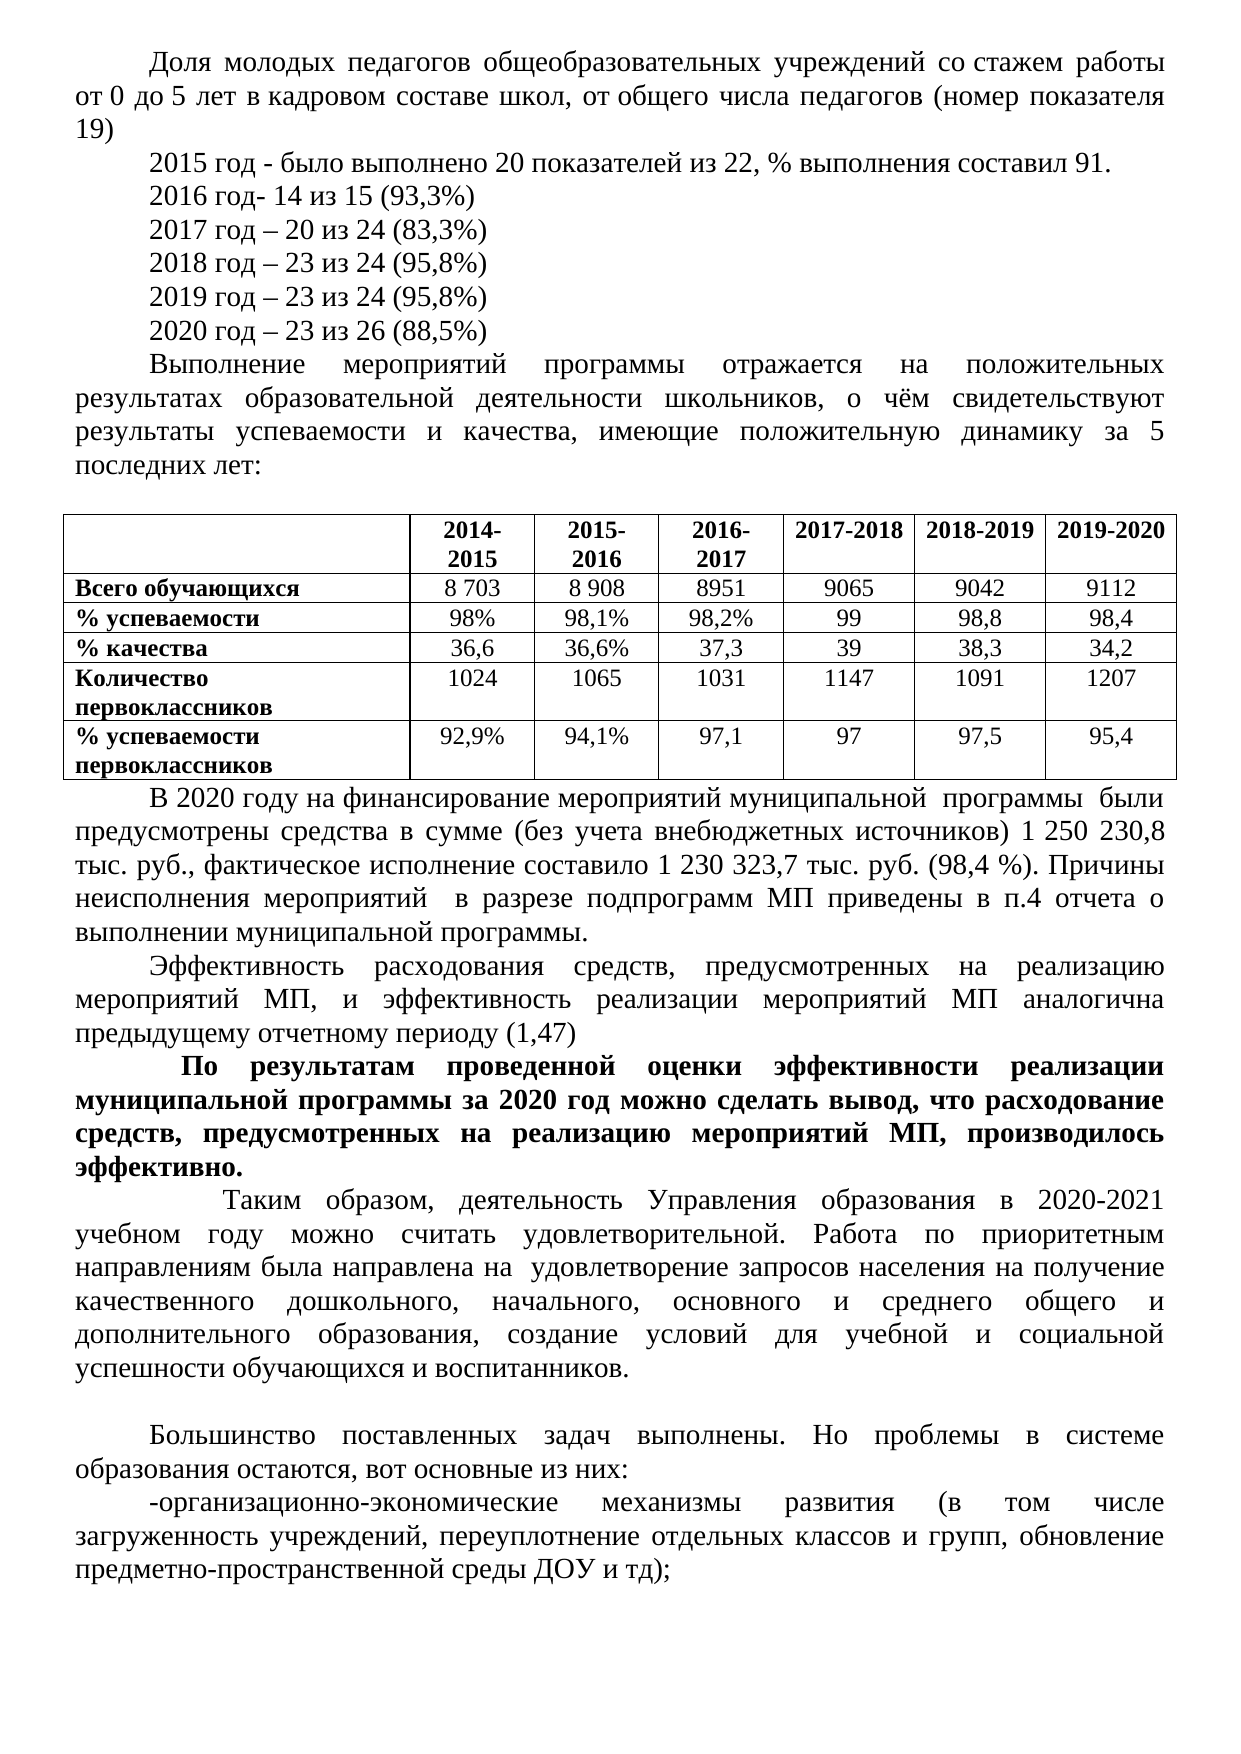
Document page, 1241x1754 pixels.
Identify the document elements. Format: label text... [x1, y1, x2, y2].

text -организационно-экономические механизмы развития (в том числе загруженность учреждений, переуплотнение отдельных классов и групп, обновление предметно-пространственной среды ДОУ и тд); [75, 1484, 1165, 1585]
table_cell % успеваемости первоклассников [64, 721, 409, 779]
table_cell 8 908 [535, 574, 658, 602]
table_cell % качества [64, 633, 409, 662]
table_cell 1091 [915, 663, 1045, 720]
table_header 2017-2018 [784, 515, 914, 572]
table_cell 38,3 [915, 633, 1045, 662]
table_cell 95,4 [1046, 721, 1176, 779]
table_cell 98% [411, 603, 534, 632]
table_cell 1147 [784, 663, 914, 720]
table_cell 1207 [1046, 663, 1176, 720]
table_cell 98,2% [659, 603, 783, 632]
table_cell 1024 [411, 663, 534, 720]
table_cell Количество первоклассников [64, 663, 409, 720]
text Доля молодых педагогов общеобразовательных учреждений со стажем работы от 0 до 5 лет в кадровом составе школ, от общего числа педагогов (номер показателя 19) [75, 44, 1165, 145]
text 2015 год - было выполнено 20 показателей из 22, % выполнения составил 91. [75, 145, 1165, 178]
text 2020 год – 23 из 26 (88,5%) [75, 313, 1165, 346]
table_cell 8951 [659, 574, 783, 602]
table_cell 8 703 [411, 574, 534, 602]
table_cell 92,9% [411, 721, 534, 779]
table_cell 36,6% [535, 633, 658, 662]
table_header 2018-2019 [915, 515, 1045, 572]
table_cell 1065 [535, 663, 658, 720]
table_cell 34,2 [1046, 633, 1176, 662]
table_header 2016-2017 [659, 515, 783, 572]
text 2017 год – 20 из 24 (83,3%) [75, 212, 1165, 246]
table_cell 9042 [915, 574, 1045, 602]
table_header 2019-2020 [1046, 515, 1176, 572]
table_cell 9065 [784, 574, 914, 602]
table_cell Всего обучающихся [64, 574, 409, 602]
table_cell 1031 [659, 663, 783, 720]
text Большинство поставленных задач выполнены. Но проблемы в системе образования остаются, вот основные из них: [75, 1417, 1165, 1484]
table_cell 9112 [1046, 574, 1176, 602]
text 2016 год- 14 из 15 (93,3%) [75, 178, 1165, 212]
table_cell 37,3 [659, 633, 783, 662]
text Эффективность расходования средств, предусмотренных на реализацию мероприятий МП, и эффективность реализации мероприятий МП аналогична предыдущему отчетному периоду (1,47) [75, 948, 1165, 1048]
table_header [64, 515, 409, 572]
table_cell 36,6 [411, 633, 534, 662]
table_cell 97 [784, 721, 914, 779]
table_cell 98,1% [535, 603, 658, 632]
table_cell 97,5 [915, 721, 1045, 779]
text В 2020 году на финансирование мероприятий муниципальной программы были предусмотрены средства в сумме (без учета внебюджетных источников) 1 250 230,8 тыс. руб., фактическое исполнение составило 1 230 323,7 тыс. руб. (98,4 %). Причины неисполнения мероприятий в разрезе подпрограмм МП приведены в п.4 отчета о выполнении муниципальной программы. [75, 780, 1165, 948]
table_cell 39 [784, 633, 914, 662]
table_cell % успеваемости [64, 603, 409, 632]
text 2018 год – 23 из 24 (95,8%) [75, 246, 1165, 279]
table_cell 99 [784, 603, 914, 632]
table_cell 98,4 [1046, 603, 1176, 632]
table_header 2014-2015 [411, 515, 534, 572]
text 2019 год – 23 из 24 (95,8%) [75, 279, 1165, 313]
text По результатам проведенной оценки эффективности реализации муниципальной программы за 2020 год можно сделать вывод, что расходование средств, предусмотренных на реализацию мероприятий МП, производилось эффективно. [75, 1048, 1165, 1182]
text Выполнение мероприятий программы отражается на положительных результатах образовательной деятельности школьников, о чём свидетельствуют результаты успеваемости и качества, имеющие положительную динамику за 5 последних лет: [75, 346, 1165, 480]
table_cell 98,8 [915, 603, 1045, 632]
table_cell 97,1 [659, 721, 783, 779]
table_header 2015-2016 [535, 515, 658, 572]
text Таким образом, деятельность Управления образования в 2020-2021 учебном году можно считать удовлетворительной. Работа по приоритетным направлениям была направлена на удовлетворение запросов населения на получение качественного дошкольного, начального, основного и среднего общего и дополнительного образования, создание условий для учебной и социальной успешности обучающихся и воспитанников. [75, 1182, 1165, 1384]
table_cell 94,1% [535, 721, 658, 779]
